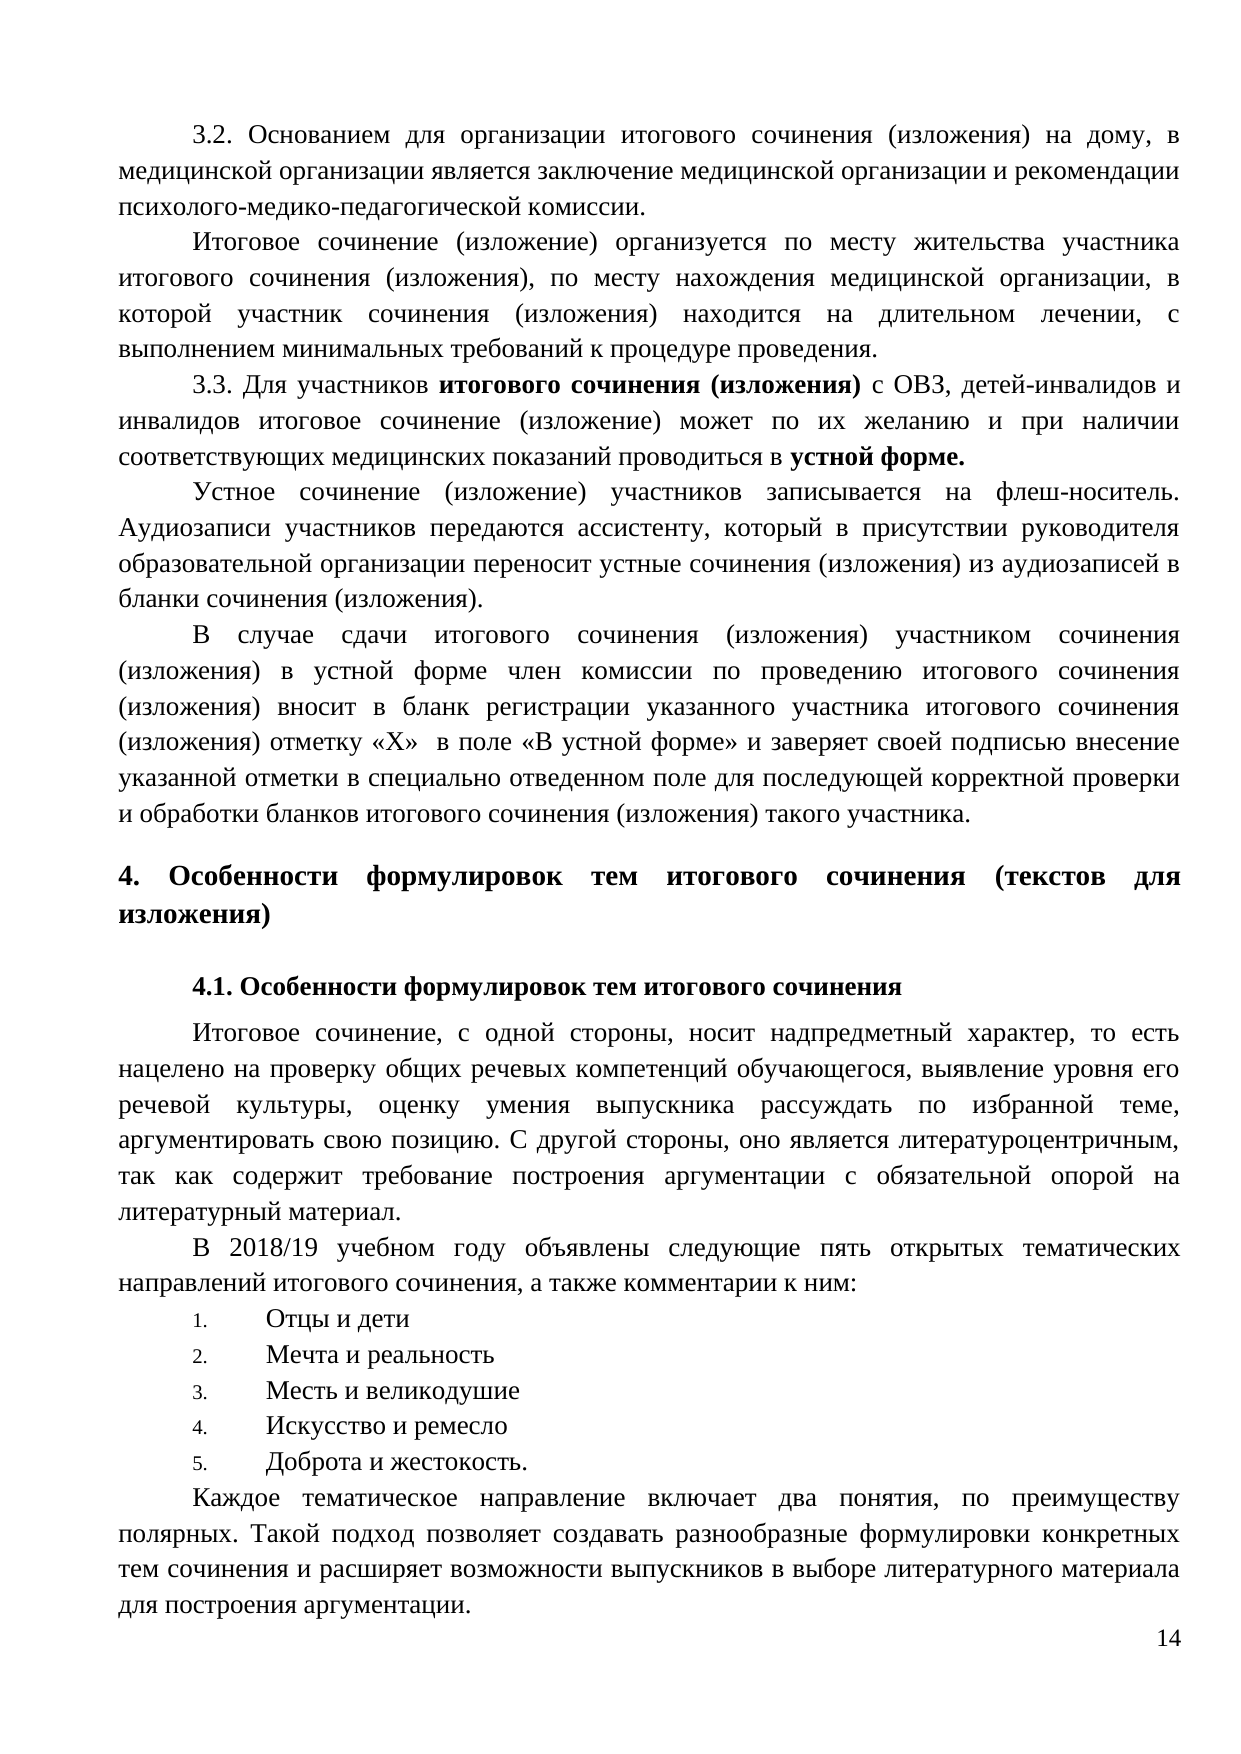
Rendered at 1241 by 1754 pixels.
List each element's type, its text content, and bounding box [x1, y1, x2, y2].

text В случае сдачи итогового сочинения (изложения) участником сочинения (изложения) в устной форме член комиссии по проведению итогового сочинения (изложения) вносит в бланк регистрации указанного участника итогового сочинения (изложения) отметку «Х» в поле «В устной форме» и заверяет своей подписью внесение указанной отметки в специально отведенном поле для последующей корректной проверки и обработки бланков итогового сочинения (изложения) такого участника. [118, 618, 1181, 828]
list Доброта и жестокость. [118, 1445, 1181, 1476]
text Устное сочинение (изложение) участников записывается на флеш-носитель. Аудиозаписи участников передаются ассистенту, который в присутствии руководителя образовательной организации переносит устные сочинения (изложения) из аудиозаписей в бланки сочинения (изложения). [118, 475, 1181, 614]
subtitle 4. Особенности формулировок тем итогового сочинения (текстов для изложения) [118, 858, 1181, 930]
text В 2018/19 учебном году объявлены следующие пять открытых тематических направлений итогового сочинения, а также комментарии к ним: [118, 1231, 1181, 1298]
list Отцы и дети [118, 1302, 1181, 1333]
text Итоговое сочинение, с одной стороны, носит надпредметный характер, то есть нацелено на проверку общих речевых компетенций обучающегося, выявление уровня его речевой культуры, оценку умения выпускника рассуждать по избранной теме, аргументировать свою позицию. С другой стороны, оно является литературоцентричным, так как содержит требование построения аргументации с обязательной опорой на литературный материал. [118, 1016, 1181, 1226]
text Итоговое сочинение (изложение) организуется по месту жительства участника итогового сочинения (изложения), по месту нахождения медицинской организации, в которой участник сочинения (изложения) находится на длительном лечении, с выполнением минимальных требований к процедуре проведения. [118, 225, 1181, 364]
list Искусство и ремесло [118, 1409, 1181, 1441]
text 3.2. Основанием для организации итогового сочинения (изложения) на дому, в медицинской организации является заключение медицинской организации и рекомендации психолого-медико-педагогической комиссии. [118, 118, 1181, 221]
text 3.3. Для участников итогового сочинения (изложения) с ОВЗ, детей-инвалидов и инвалидов итоговое сочинение (изложение) может по их желанию и при наличии соответствующих медицинских показаний проводиться в устной форме. [118, 368, 1181, 471]
list Мечта и реальность [118, 1338, 1181, 1369]
text 4.1. Особенности формулировок тем итогового сочинения [118, 970, 1181, 1001]
list Месть и великодушие [118, 1374, 1181, 1405]
text Каждое тематическое направление включает два понятия, по преимуществу полярных. Такой подход позволяет создавать разнообразные формулировки конкретных тем сочинения и расширяет возможности выпускников в выборе литературного материала для построения аргументации. [118, 1481, 1181, 1619]
